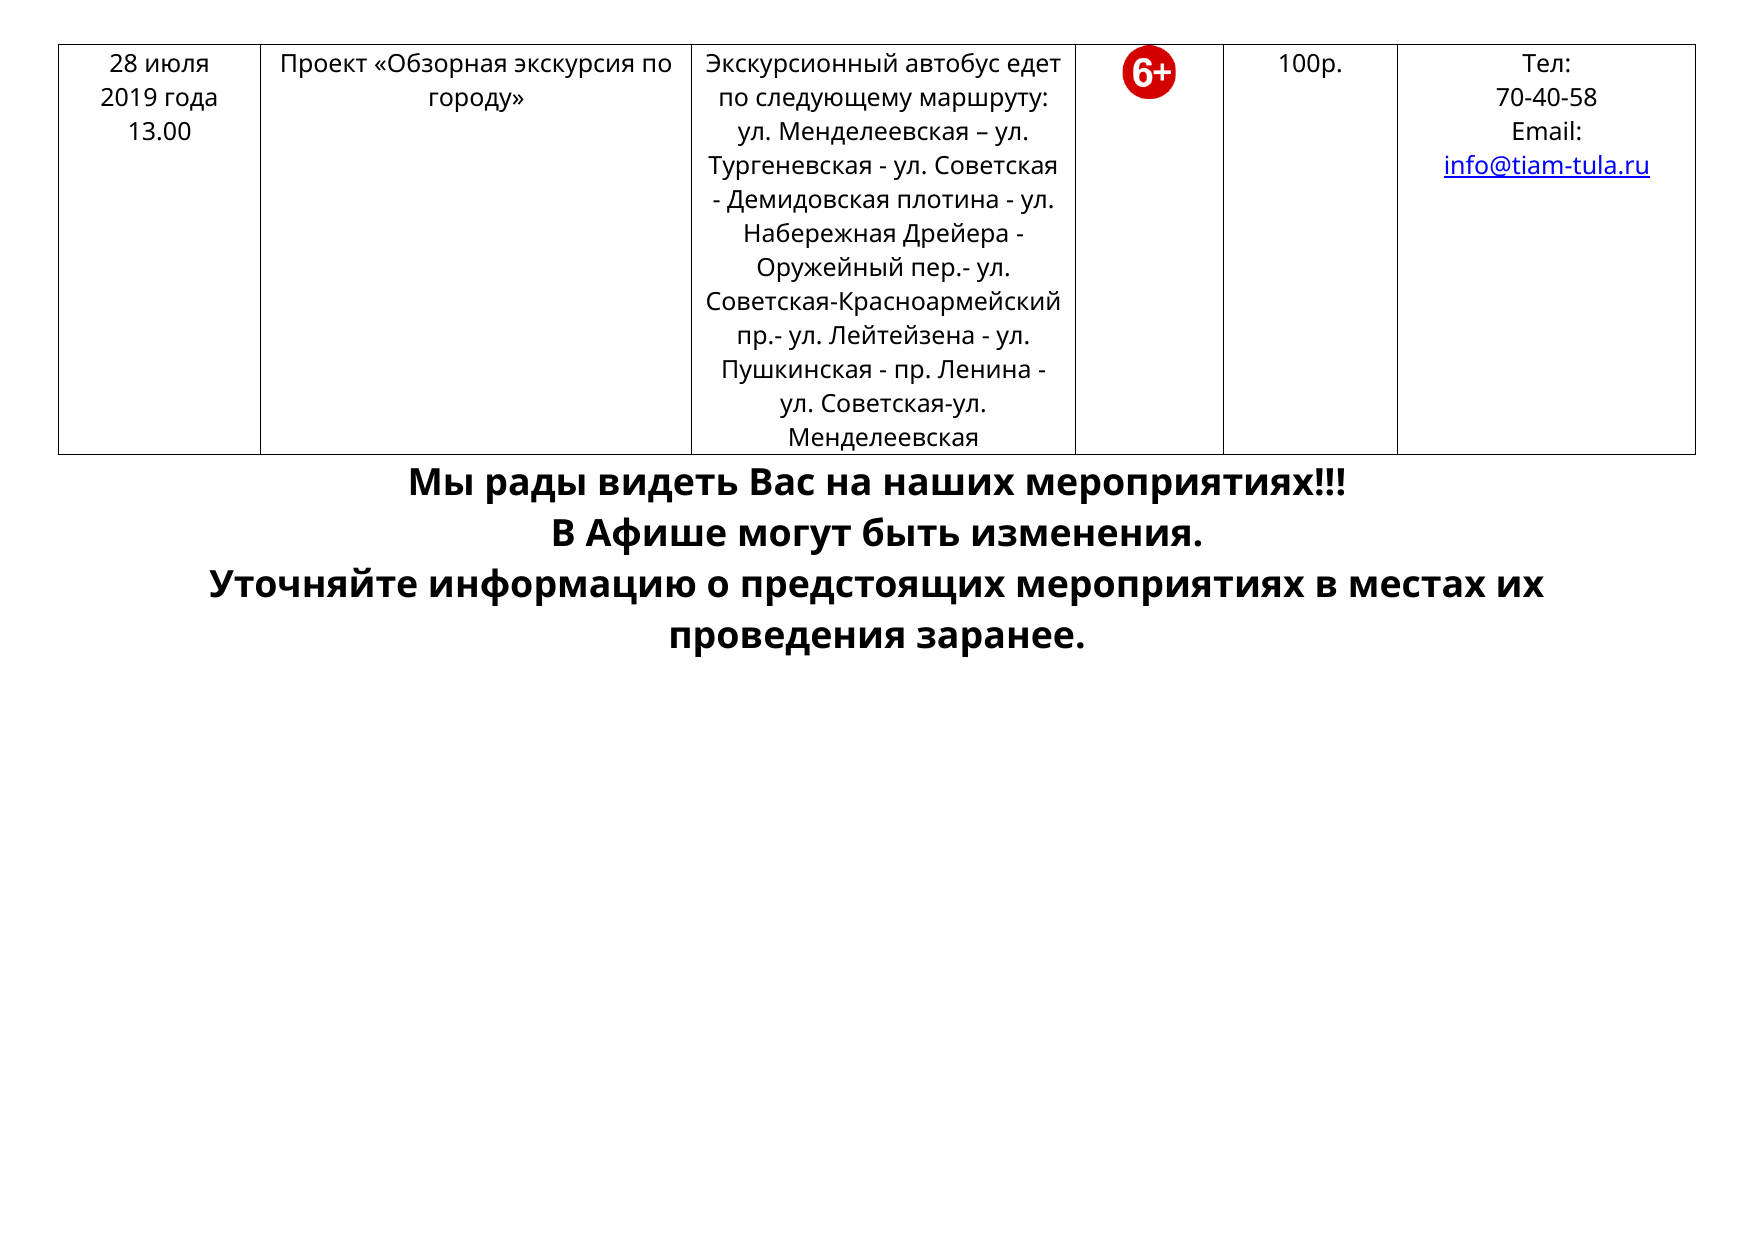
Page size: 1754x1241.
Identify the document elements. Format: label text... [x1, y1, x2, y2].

table_cell [1076, 45, 1223, 454]
text Уточняйте информацию о предстоящих мероприятиях в местах их проведения заранее. [118, 557, 1636, 659]
text Мы рады видеть Вас на наших мероприятиях!!! [118, 455, 1636, 506]
table_cell Проект «Обзорная экскурсия по городу» [261, 45, 691, 454]
table_cell 100р. [1224, 45, 1397, 454]
table_cell Экскурсионный автобус едет по следующему маршруту: ул. Менделеевская – ул. Тургеневская - ул. Советская - Демидовская плотина - ул. Набережная Дрейера - Оружейный пер.- ул. Советская-Красноармейский пр.- ул. Лейтейзена - ул. Пушкинская - пр. Ленина - ул. Советская-ул. Менделеевская [692, 45, 1075, 454]
table_cell 28 июля 2019 года 13.00 [59, 45, 260, 454]
picture [1122, 45, 1176, 99]
table_cell Тел: 70-40-58 Еmail: info@tiam-tula.ru [1398, 45, 1695, 454]
text В Афише могут быть изменения. [118, 506, 1636, 557]
